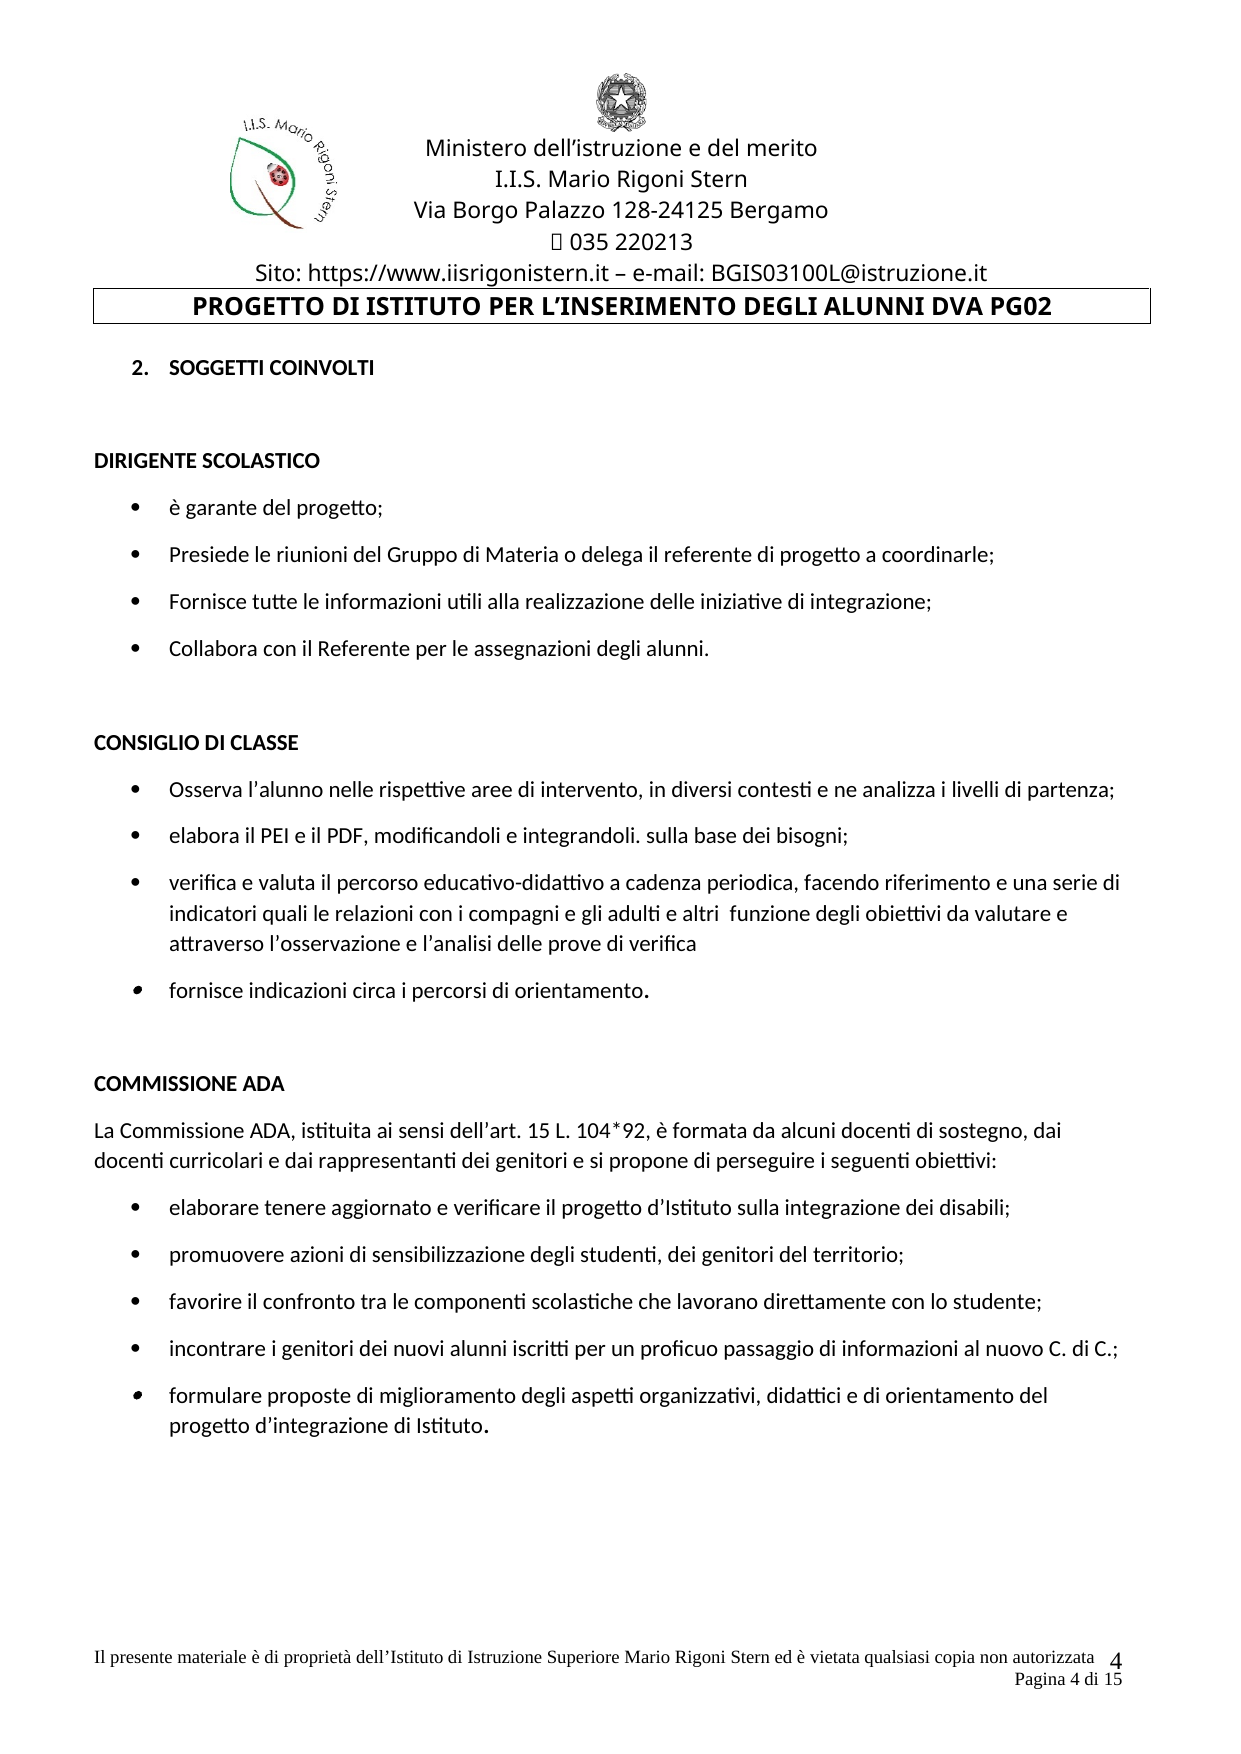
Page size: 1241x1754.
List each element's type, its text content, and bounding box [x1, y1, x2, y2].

text CONSIGLIO DI CLASSE [94, 728, 1122, 756]
list SOGGETTI COINVOLTI [131, 353, 1122, 381]
list è garante del progetto; [131, 493, 1122, 521]
picture [596, 73, 647, 132]
list verifica e valuta il percorso educativo-didattivo a cadenza periodica, facendo riferimento e una serie di indicatori quali le relazioni con i compagni e gli adulti e altri funzione degli obiettivi da valutare e attraverso l’osservazione e l’analisi delle prove di verifica [131, 868, 1122, 957]
text La Commissione ADA, istituita ai sensi dell’art. . 104*92, è formata da alcuni docenti di sostegno, dai docenti curricolari e dai rappresentanti dei genitori e si propone di perseguire i seguenti obiettivi: [94, 1116, 1122, 1174]
list promuovere azioni di sensibilizzazione degli studenti, dei genitori del territorio; [131, 1240, 1122, 1268]
list Fornisce tutte le informazioni utili alla realizzazione delle iniziative di integrazione; [131, 587, 1122, 615]
list Collabora con il Referente per le assegnazioni degli alunni. [131, 634, 1122, 662]
list formulare proposte di miglioramento degli aspetti organizzativi, didattici e di orientamento del progetto d’integrazione di Istituto. [131, 1381, 1122, 1439]
list favorire il confronto tra le componenti scolastiche che lavorano direttamente con lo studente; [131, 1287, 1122, 1315]
text DIRIGENTE SCOLASTICO [94, 447, 1122, 474]
picture [230, 114, 338, 233]
list incontrare i genitori dei nuovi alunni iscritti per un proficuo passaggio di informazioni al nuovo C. di C.; [131, 1334, 1122, 1362]
list elaborare tenere aggiornato e verificare il progetto d’Istituto sulla integrazione dei disabili; [131, 1193, 1122, 1221]
text COMMISSIONE ADA [94, 1069, 1122, 1097]
list Osserva l’alunno nelle rispettive aree di intervento, in diversi contesti e ne analizza i livelli di partenza; [131, 775, 1122, 803]
list Presiede le riunioni del Gruppo di Materia o delega il referente di progetto a coordinarle; [131, 540, 1122, 568]
list fornisce indicazioni circa i percorsi di orientamento. [131, 976, 1122, 1004]
list elabora il PEI e il PDF, modificandoli e integrandoli. sulla base dei bisogni; [131, 822, 1122, 849]
